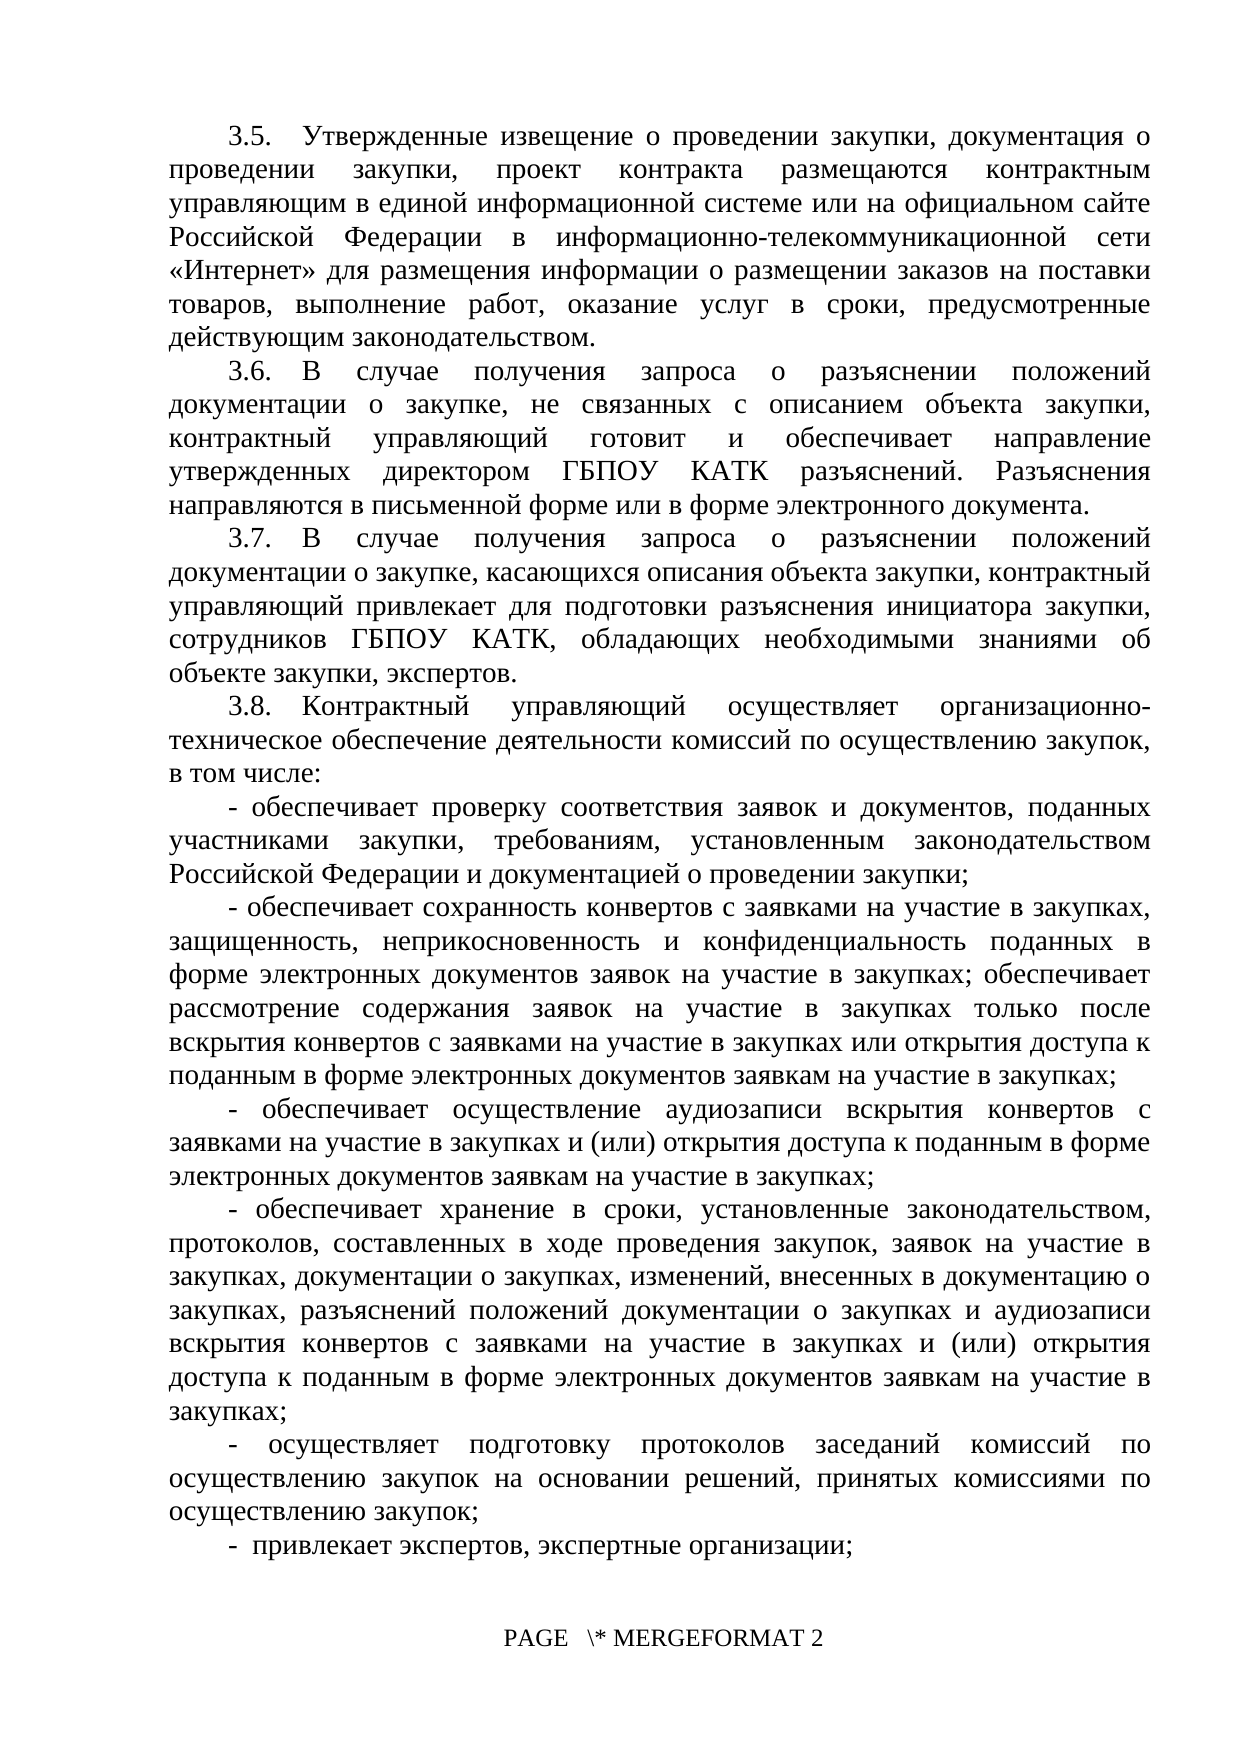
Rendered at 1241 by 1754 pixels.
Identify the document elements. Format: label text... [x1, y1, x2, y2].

list - осуществляет подготовку протоколов заседаний комиссий по осуществлению закупок на основании решений, принятых комиссиями по осуществлению закупок; [169, 1426, 1152, 1527]
list - обеспечивает сохранность конвертов с заявками на участие в закупках, защищенность, неприкосновенность и конфиденциальность поданных в форме электронных документов заявок на участие в закупках; обеспечивает рассмотрение содержания заявок на участие в закупках только после вскрытия конвертов с заявками на участие в закупках или открытия доступа к поданным в форме электронных документов заявкам на участие в закупках; [169, 889, 1152, 1091]
list - обеспечивает хранение в сроки, установленные законодательством, протоколов, составленных в ходе проведения закупок, заявок на участие в закупках, документации о закупках, изменений, внесенных в документацию о закупках, разъяснений положений документации о закупках и аудиозаписи вскрытия конвертов с заявками на участие в закупках и (или) открытия доступа к поданным в форме электронных документов заявкам на участие в закупках; [169, 1191, 1152, 1426]
list - обеспечивает проверку соответствия заявок и документов, поданных участниками закупки, требованиям, установленным законодательством Российской Федерации и документацией о проведении закупки; [169, 789, 1152, 889]
list - привлекает экспертов, экспертные организации; [169, 1527, 1152, 1560]
list - обеспечивает осуществление аудиозаписи вскрытия конвертов с заявками на участие в закупках и (или) открытия доступа к поданным в форме электронных документов заявкам на участие в закупках; [169, 1091, 1152, 1191]
list Контрактный управляющий осуществляет организационно-техническое обеспечение деятельности комиссий по осуществлению закупок, в том числе: [169, 688, 1152, 789]
list Утвержденные извещение о проведении закупки, документация о проведении закупки, проект контракта размещаются контрактным управляющим в единой информационной системе или на официальном сайте Российской Федерации в информационно-телекоммуникационной сети «Интернет» для размещения информации о размещении заказов на поставки товаров, выполнение работ, оказание услуг в сроки, предусмотренные действующим законодательством. [169, 118, 1152, 353]
list В случае получения запроса о разъяснении положений документации о закупке, касающихся описания объекта закупки, контрактный управляющий привлекает для подготовки разъяснения инициатора закупки, сотрудников ГБПОУ КАТК, обладающих необходимыми знаниями об объекте закупки, экспертов. [169, 521, 1152, 688]
list В случае получения запроса о разъяснении положений документации о закупке, не связанных с описанием объекта закупки, контрактный управляющий готовит и обеспечивает направление утвержденных директором ГБПОУ КАТК разъяснений. Разъяснения направляются в письменной форме или в форме электронного документа. [169, 353, 1152, 521]
